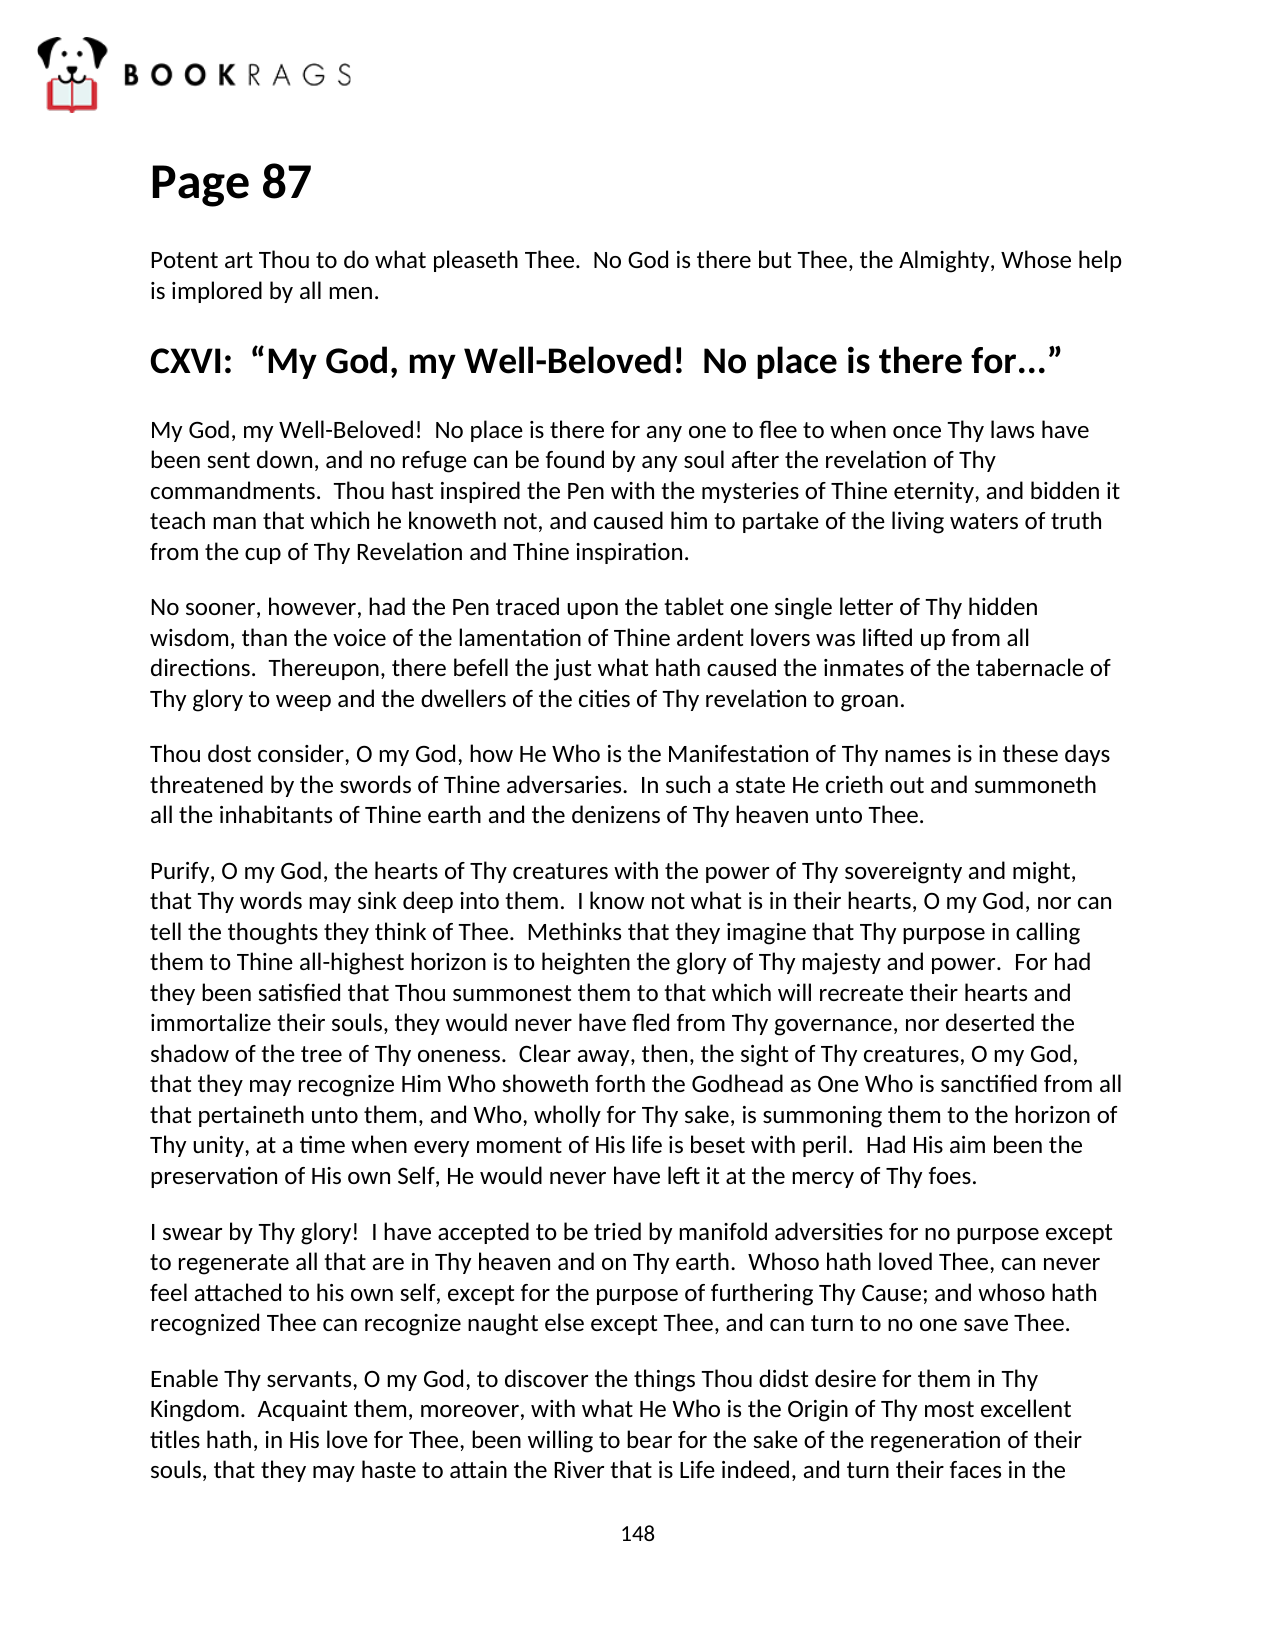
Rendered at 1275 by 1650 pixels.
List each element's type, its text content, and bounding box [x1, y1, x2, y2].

text My God, my Well-Beloved! No place is there for any one to flee to when once Thy laws have been sent down, and no refuge can be found by any soul after the revelation of Thy commandments. Thou hast inspired the Pen with the mysteries of Thine eternity, and bidden it teach man that which he knoweth not, and caused him to partake of the living waters of truth from the cup of Thy Revelation and Thine inspiration. [150, 414, 1125, 566]
text Page 87 [150, 150, 1125, 211]
text Potent art Thou to do what pleaseth Thee. No God is there but Thee, the Almighty, Whose help is implored by all men. [150, 244, 1125, 306]
text CXVI: “My God, my Well-Beloved! No place is there for...” [150, 337, 1125, 383]
text Purify, O my God, the hearts of Thy creatures with the power of Thy sovereignty and might, that Thy words may sink deep into them. I know not what is in their hearts, O my God, nor can tell the thoughts they think of Thee. Methinks that they imagine that Thy purpose in calling them to Thine all-highest horizon is to heighten the glory of Thy majesty and power. For had they been satisfied that Thou summonest them to that which will recreate their hearts and immortalize their souls, they would never have fled from Thy governance, nor deserted the shadow of the tree of Thy oneness. Clear away, then, the sight of Thy creatures, O my God, that they may recognize Him Who showeth forth the Godhead as One Who is sanctified from all that pertaineth unto them, and Who, wholly for Thy sake, is summoning them to the horizon of Thy unity, at a time when every moment of His life is beset with peril. Had His aim been the preservation of His own Self, He would never have left it at the mercy of Thy foes. [150, 855, 1125, 1191]
text I swear by Thy glory! I have accepted to be tried by manifold adversities for no purpose except to regenerate all that are in Thy heaven and on Thy earth. Whoso hath loved Thee, can never feel attached to his own self, except for the purpose of furthering Thy Cause; and whoso hath recognized Thee can recognize naught else except Thee, and can turn to no one save Thee. [150, 1216, 1125, 1338]
picture [37, 37, 351, 113]
text Thou dost consider, O my God, how He Who is the Manifestation of Thy names is in these days threatened by the swords of Thine adversaries. In such a state He crieth out and summoneth all the inhabitants of Thine earth and the denizens of Thy heaven unto Thee. [150, 738, 1125, 830]
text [150, 1363, 1125, 1485]
text No sooner, however, had the Pen traced upon the tablet one single letter of Thy hidden wisdom, than the voice of the lamentation of Thine ardent lovers was lifted up from all directions. Thereupon, there befell the just what hath caused the inmates of the tabernacle of Thy glory to weep and the dwellers of the cities of Thy revelation to groan. [150, 591, 1125, 713]
